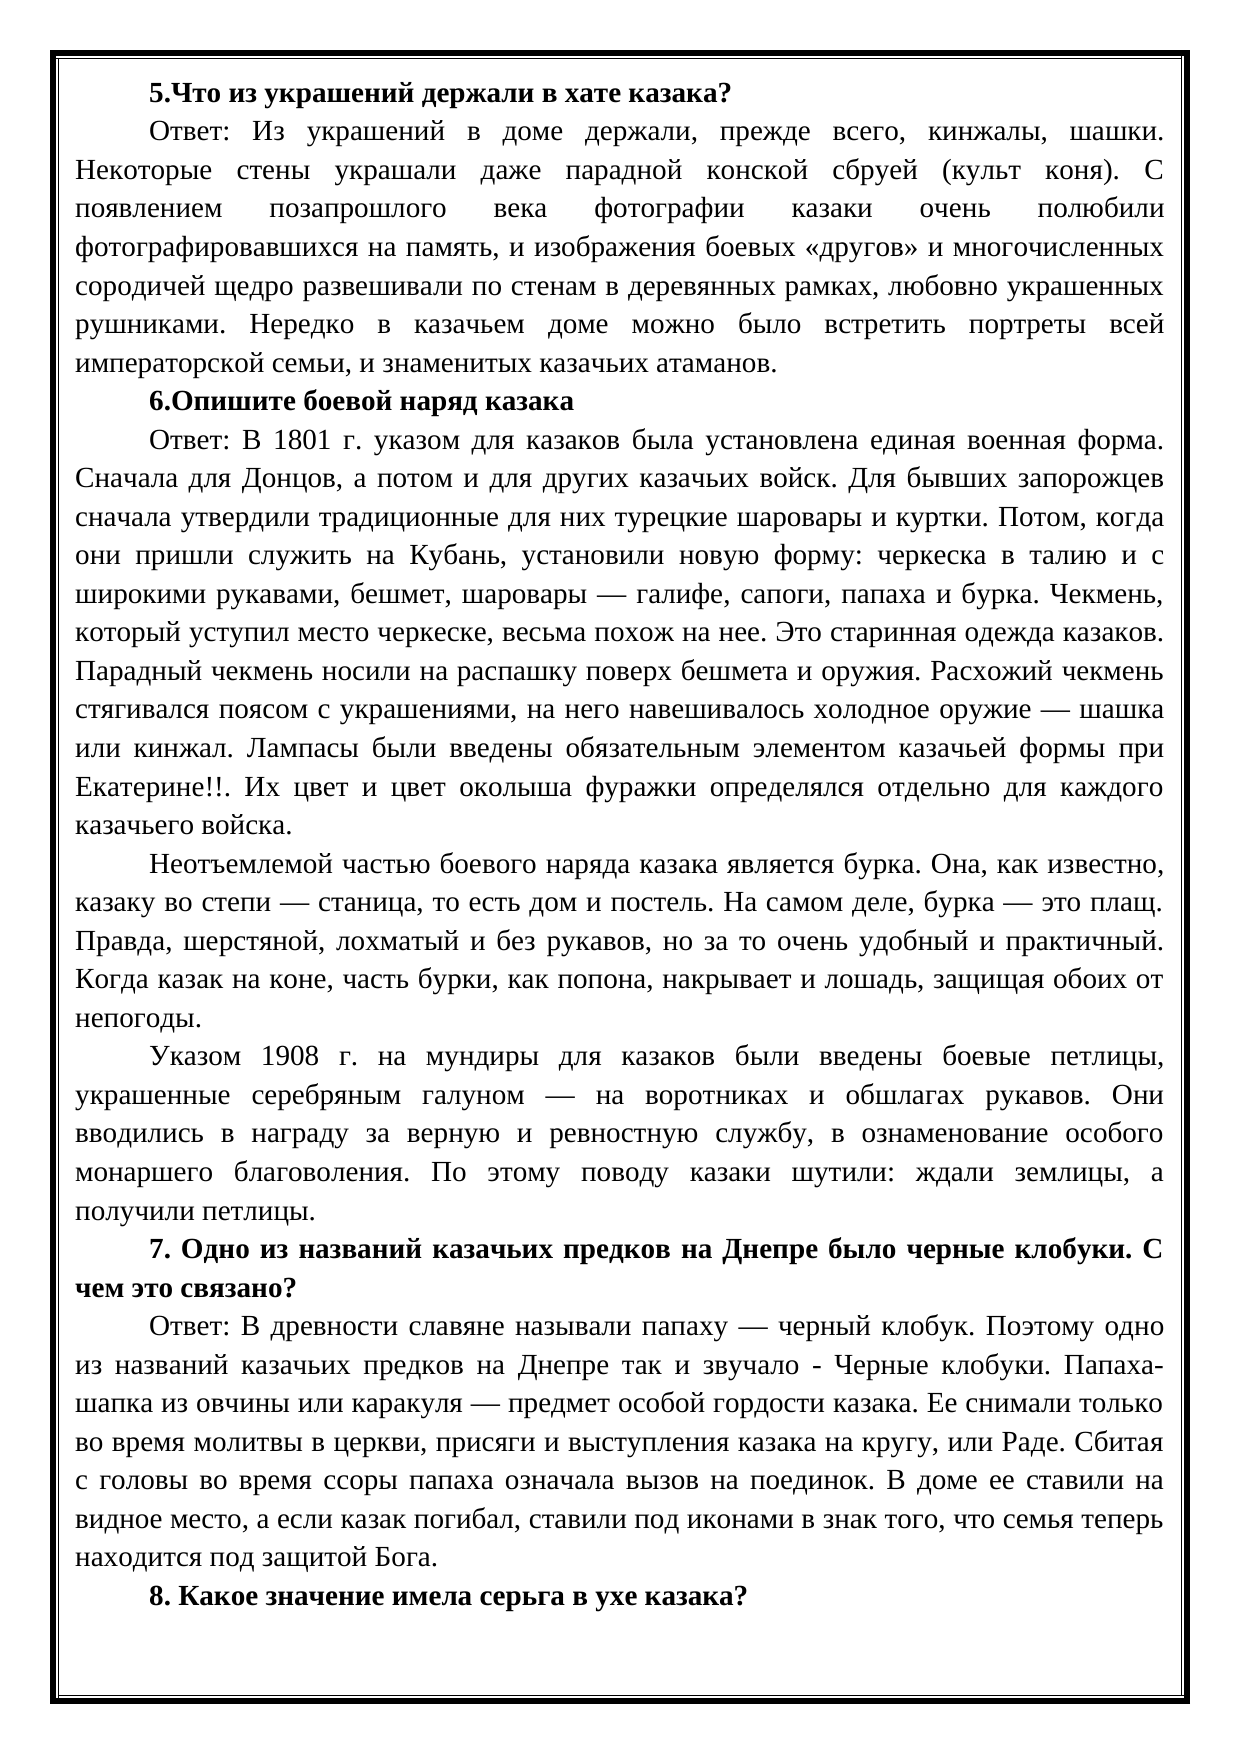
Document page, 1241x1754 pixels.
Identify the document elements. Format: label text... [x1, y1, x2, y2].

text Неотъемлемой частью боевого наряда казака является бурка. Она, как известно, казаку во степи — станица, то есть дом и постель. На самом деле, бурка — это плащ. Правда, шерстяной, лохматый и без рукавов, но за то очень удобный и практичный. Когда казак на коне, часть бурки, как попона, накрывает и лошадь, защищая обоих от непогоды. [75, 846, 1165, 1033]
text 5.Что из украшений держали в хате казака? [75, 75, 1165, 108]
text 8. Какое значение имела серьга в ухе казака? [75, 1578, 1165, 1612]
text 7. Одно из названий казачьих предков на Днепре было черные клобуки. С чем это связано? [75, 1231, 1165, 1303]
text Ответ: Из украшений в доме держали, прежде всего, кинжалы, шашки. Некоторые стены украшали даже парадной конской сбруей (культ коня). С появлением позапрошлого века фотографии казаки очень полюбили фотографировавшихся на память, и изображения боевых «другов» и многочисленных сородичей щедро развешивали по стенам в деревянных рамках, любовно украшенных рушниками. Нередко в казачьем доме можно было встретить портреты всей императорской семьи, и знаменитых казачьих атаманов. [75, 113, 1165, 378]
text Ответ: В древности славяне называли папаху — черный клобук. Поэтому одно из названий казачьих предков на Днепре так и звучало - Черные клобуки. Папаха-шапка из овчины или каракуля — предмет особой гордости казака. Ее снимали только во время молитвы в церкви, присяги и выступления казака на кругу, или Раде. Сбитая с головы во время ссоры папаха означала вызов на поединок. В доме ее ставили на видное место, а если казак погибал, ставили под иконами в знак того, что семья теперь находится под защитой Бога. [75, 1308, 1165, 1573]
text Ответ: В 1801 г. указом для казаков была установлена единая военная форма. Сначала для Донцов, а потом и для других казачьих войск. Для бывших запорожцев сначала утвердили традиционные для них турецкие шаровары и куртки. Потом, когда они пришли служить на Кубань, установили новую форму: черкеска в талию и с широкими рукавами, бешмет, шаровары — галифе, сапоги, папаха и бурка. Чекмень, который уступил место черкеске, весьма похож на нее. Это старинная одежда казаков. Парадный чекмень носили на распашку поверх бешмета и оружия. Расхожий чекмень стягивался поясом с украшениями, на него навешивалось холодное оружие — шашка или кинжал. Лампасы были введены обязательным элементом казачьей формы при Екатерине!!. Их цвет и цвет околыша фуражки определялся отдельно для каждого казачьего войска. [75, 422, 1165, 841]
text Указом 1908 г. на мундиры для казаков были введены боевые петлицы, украшенные серебряным галуном — на воротниках и обшлагах рукавов. Они вводились в награду за верную и ревностную службу, в ознаменование особого монаршего благоволения. По этому поводу казаки шутили: ждали землицы, а получили петлицы. [75, 1038, 1165, 1226]
text 6.Опишите боевой наряд казака [75, 383, 1165, 417]
